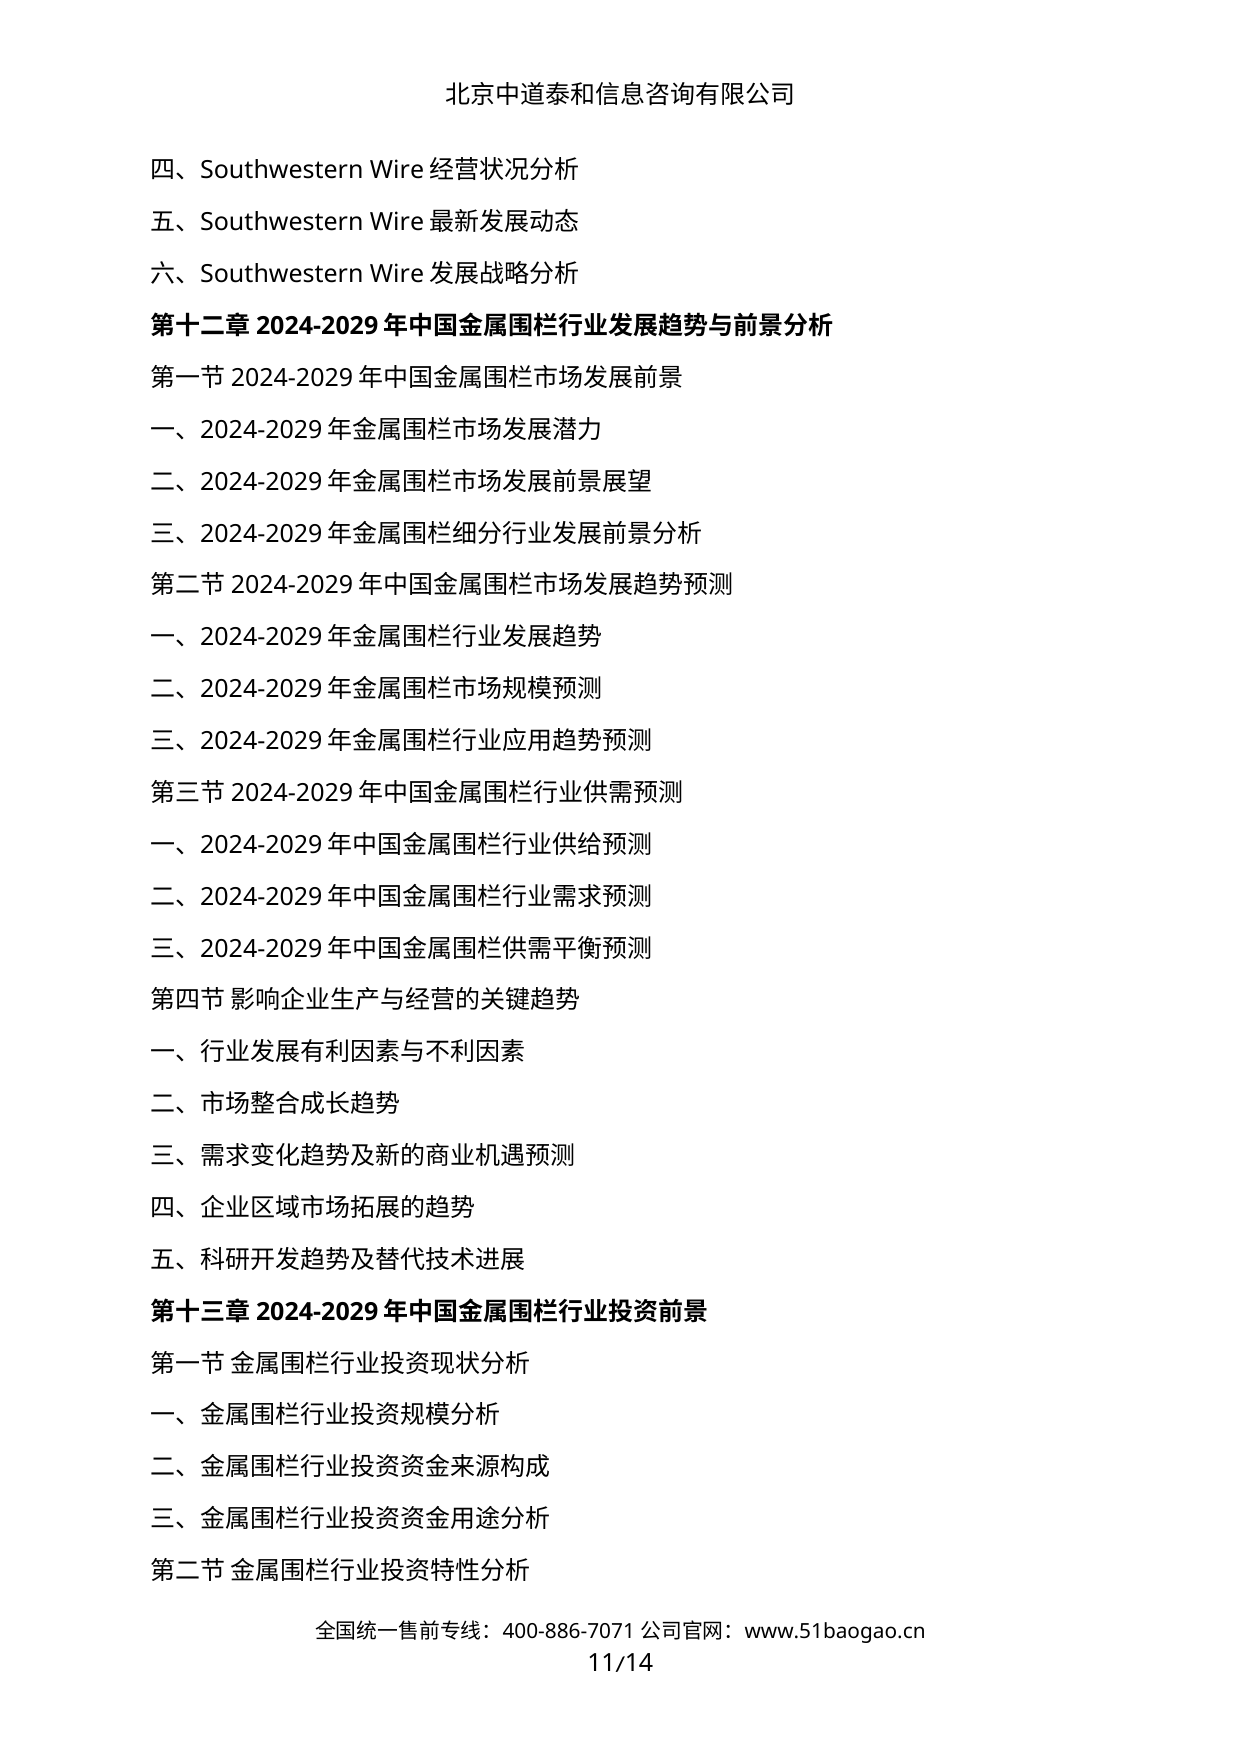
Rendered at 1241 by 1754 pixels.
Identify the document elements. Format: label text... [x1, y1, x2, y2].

text 五、科研开发趋势及替代技术进展 [150, 1239, 1090, 1276]
text 五、Southwestern Wire最新发展动态 [150, 202, 1090, 238]
text 第十二章 2024-2029年中国金属围栏行业发展趋势与前景分析 [150, 306, 1090, 342]
text 三、金属围栏行业投资资金用途分析 [150, 1499, 1090, 1535]
text 一、2024-2029年中国金属围栏行业供给预测 [150, 824, 1090, 861]
text 三、2024-2029年金属围栏细分行业发展前景分析 [150, 513, 1090, 549]
text 二、2024-2029年中国金属围栏行业需求预测 [150, 876, 1090, 912]
text 一、行业发展有利因素与不利因素 [150, 1032, 1090, 1068]
text 一、2024-2029年金属围栏市场发展潜力 [150, 409, 1090, 446]
text 二、市场整合成长趋势 [150, 1084, 1090, 1120]
text 第一节 金属围栏行业投资现状分析 [150, 1343, 1090, 1379]
text 四、Southwestern Wire经营状况分析 [150, 150, 1090, 186]
text 一、金属围栏行业投资规模分析 [150, 1395, 1090, 1431]
text 二、2024-2029年金属围栏市场规模预测 [150, 669, 1090, 705]
text 三、2024-2029年中国金属围栏供需平衡预测 [150, 928, 1090, 964]
text 第二节 金属围栏行业投资特性分析 [150, 1551, 1090, 1587]
text 第四节 影响企业生产与经营的关键趋势 [150, 980, 1090, 1016]
text 第一节 2024-2029年中国金属围栏市场发展前景 [150, 357, 1090, 394]
text 第二节 2024-2029年中国金属围栏市场发展趋势预测 [150, 565, 1090, 601]
text 二、2024-2029年金属围栏市场发展前景展望 [150, 461, 1090, 497]
text 一、2024-2029年金属围栏行业发展趋势 [150, 617, 1090, 653]
text 第十三章 2024-2029年中国金属围栏行业投资前景 [150, 1291, 1090, 1327]
text 六、Southwestern Wire发展战略分析 [150, 254, 1090, 290]
text 三、2024-2029年金属围栏行业应用趋势预测 [150, 721, 1090, 757]
text 四、企业区域市场拓展的趋势 [150, 1187, 1090, 1224]
text 二、金属围栏行业投资资金来源构成 [150, 1447, 1090, 1483]
text 第三节 2024-2029年中国金属围栏行业供需预测 [150, 772, 1090, 809]
text 三、需求变化趋势及新的商业机遇预测 [150, 1136, 1090, 1172]
